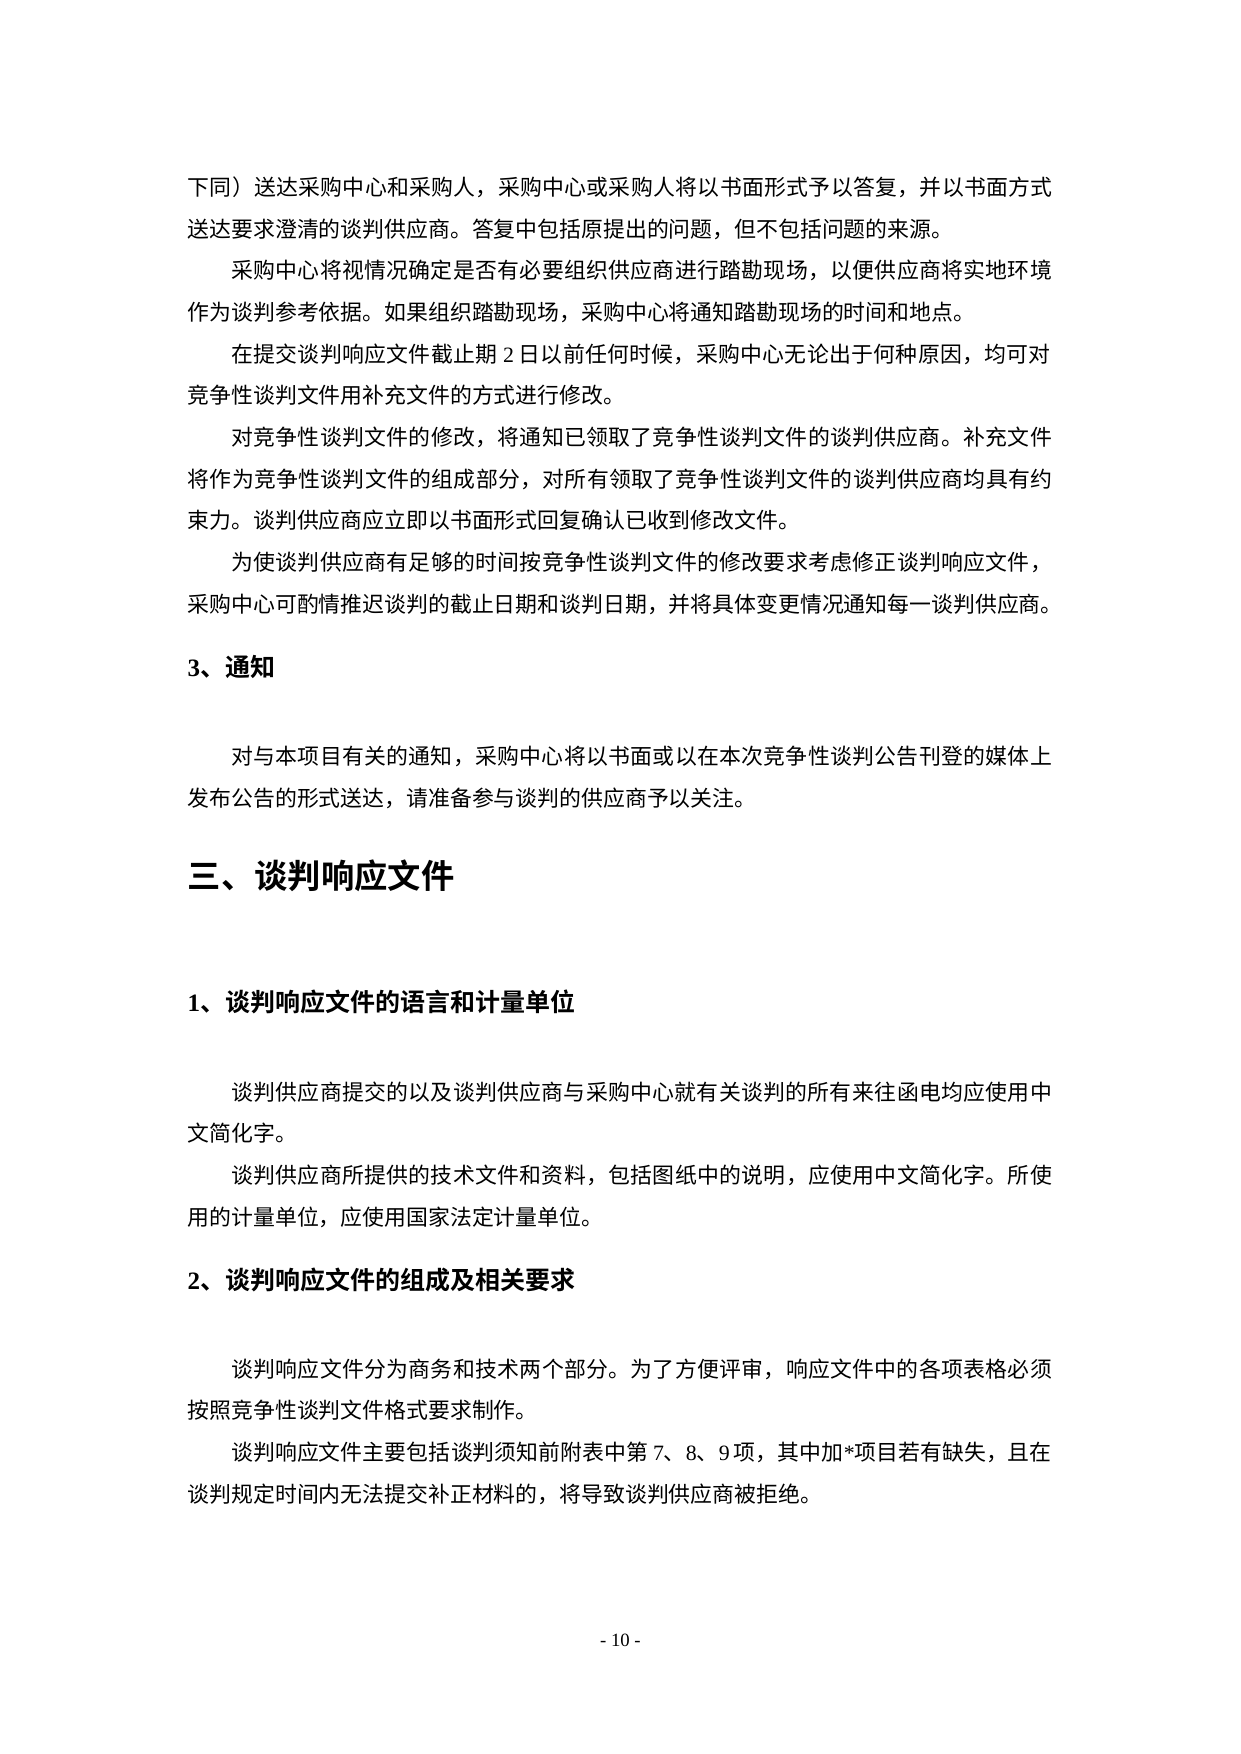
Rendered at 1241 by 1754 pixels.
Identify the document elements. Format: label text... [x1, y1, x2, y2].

text 谈判供应商所提供的技术文件和资料，包括图纸中的说明，应使用中文简化字。所使用的计量单位，应使用国家法定计量单位。 [187, 1150, 1053, 1233]
text 为使谈判供应商有足够的时间按竞争性谈判文件的修改要求考虑修正谈判响应文件，采购中心可酌情推迟谈判的截止日期和谈判日期，并将具体变更情况通知每一谈判供应商。 [187, 537, 1053, 620]
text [187, 162, 1053, 245]
subtitle 谈判响应文件的组成及相关要求 [187, 1246, 1053, 1311]
text 对与本项目有关的通知，采购中心将以书面或以在本次竞争性谈判公告刊登的媒体上发布公告的形式送达，请准备参与谈判的供应商予以关注。 [187, 731, 1053, 814]
subtitle 谈判响应文件的语言和计量单位 [187, 968, 1053, 1033]
text 在提交谈判响应文件截止期2日以前任何时候，采购中心无论出于何种原因，均可对竞争性谈判文件用补充文件的方式进行修改。 [187, 329, 1053, 412]
subtitle 谈判响应文件 [187, 841, 1053, 906]
subtitle 通知 [187, 633, 1053, 698]
text 对竞争性谈判文件的修改，将通知已领取了竞争性谈判文件的谈判供应商。补充文件将作为竞争性谈判文件的组成部分，对所有领取了竞争性谈判文件的谈判供应商均具有约束力。谈判供应商应立即以书面形式回复确认已收到修改文件。 [187, 412, 1053, 537]
text 谈判响应文件主要包括谈判须知前附表中第7、8、9项，其中加*项目若有缺失，且在谈判规定时间内无法提交补正材料的，将导致谈判供应商被拒绝。 [187, 1427, 1053, 1511]
text 采购中心将视情况确定是否有必要组织供应商进行踏勘现场，以便供应商将实地环境作为谈判参考依据。如果组织踏勘现场，采购中心将通知踏勘现场的时间和地点。 [187, 245, 1053, 329]
text 谈判响应文件分为商务和技术两个部分。为了方便评审，响应文件中的各项表格必须按照竞争性谈判文件格式要求制作。 [187, 1344, 1053, 1427]
text 谈判供应商提交的以及谈判供应商与采购中心就有关谈判的所有来往函电均应使用中文简化字。 [187, 1067, 1053, 1150]
